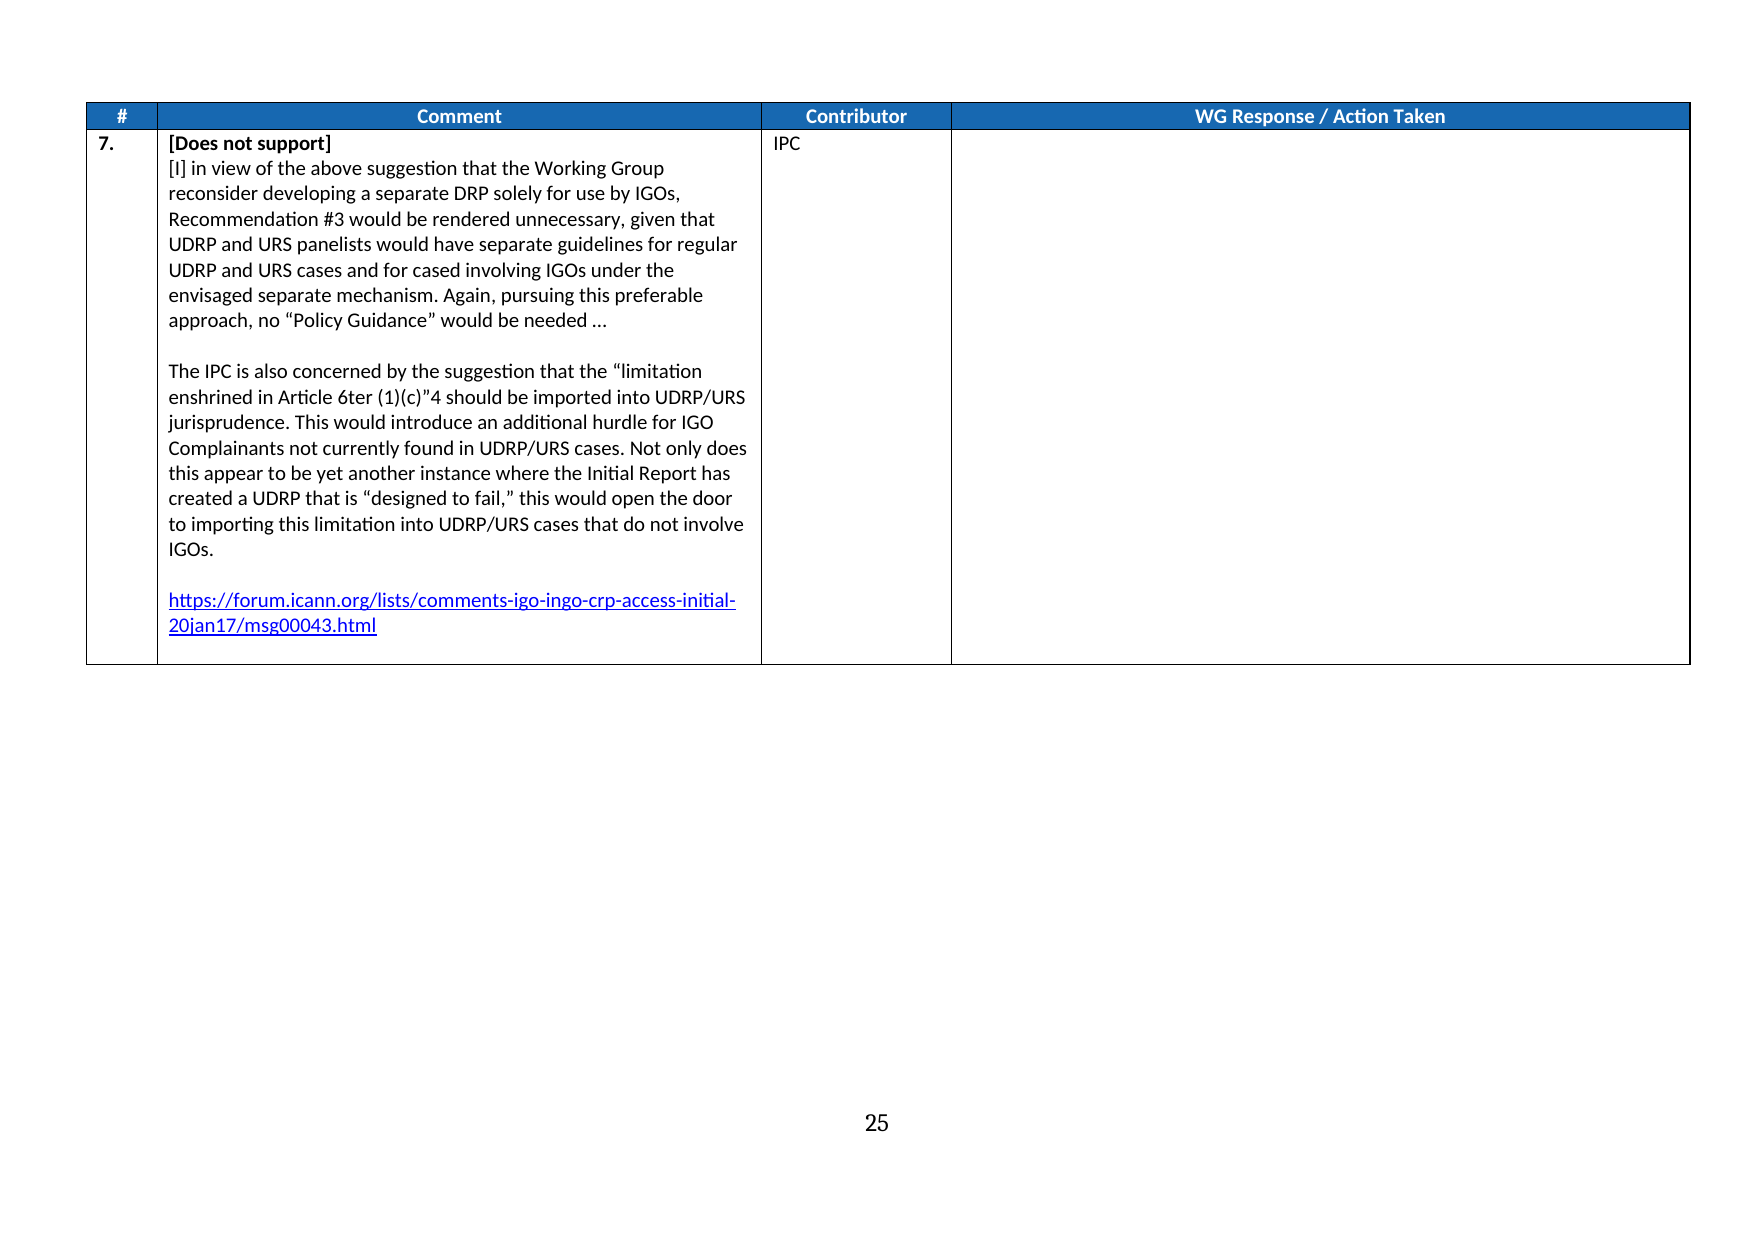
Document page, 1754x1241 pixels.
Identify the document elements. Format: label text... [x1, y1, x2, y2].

table_cell IPC [762, 130, 951, 663]
table_header # [87, 103, 157, 129]
table_header Contributor [762, 103, 951, 129]
table_cell [87, 130, 157, 663]
table_cell [952, 130, 1689, 663]
table_header Comment [158, 103, 761, 129]
table_cell [Does not support] [I] in view of the above suggestion that the Working Group reconsider developing a separate DRP solely for use by IGOs, Recommendation #3 would be rendered unnecessary, given that UDRP and URS panelists would have separate guidelines for regular UDRP and URS cases and for cased involving IGOs under the envisaged separate mechanism. Again, pursuing this preferable approach, no “Policy Guidance” would be needed … The IPC is also concerned by the suggestion that the “limitation enshrined in Article 6ter (1)(c)”4 should be imported into UDRP/URS jurisprudence. This would introduce an additional hurdle for IGO Complainants not currently found in UDRP/URS cases. Not only does this appear to be yet another instance where the Initial Report has created a UDRP that is “designed to fail,” this would open the door to importing this limitation into UDRP/URS cases that do not involve IGOs. https://forum.icann.org/lists/comments-igo-ingo-crp-access-initial-20jan17/msg00043.html [158, 130, 761, 663]
table_header WG Response / Action Taken [952, 103, 1689, 129]
